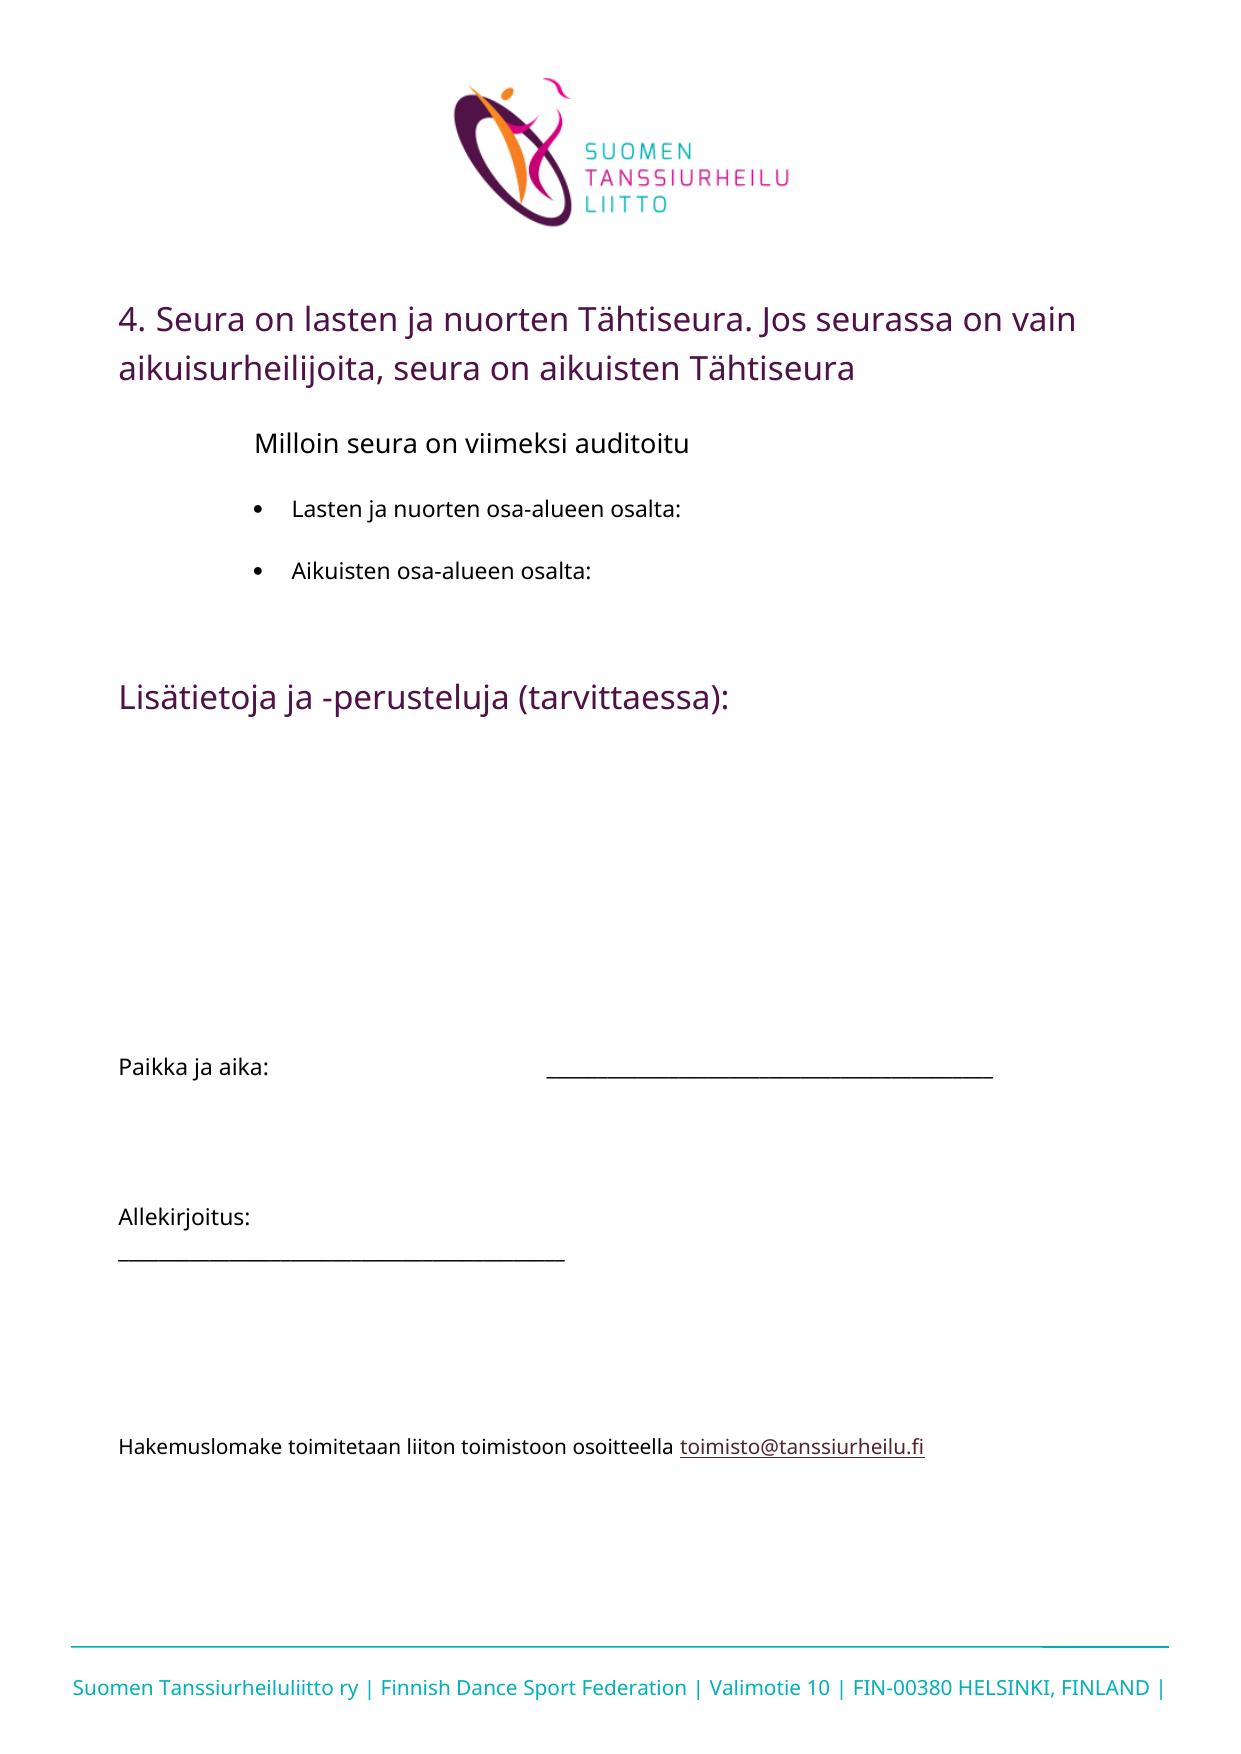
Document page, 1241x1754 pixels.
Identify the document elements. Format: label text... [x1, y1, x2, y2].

text Hakemuslomake toimitetaan liiton toimistoon osoitteella toimisto@tanssiurheilu.fi [118, 1432, 1122, 1461]
text Paikka ja aika: ____________________________________________ [118, 1051, 1122, 1082]
text Allekirjoitus: ____________________________________________ [118, 1201, 1122, 1265]
subtitle Seura on lasten ja nuorten Tähtiseura. Jos seurassa on vain aikuisurheilijoita, seura on aikuisten Tähtiseura [118, 295, 1122, 390]
list Lasten ja nuorten osa-alueen osalta: [254, 493, 1122, 524]
text Milloin seura on viimeksi auditoitu [254, 424, 1122, 461]
picture [449, 76, 792, 228]
list Aikuisten osa-alueen osalta: [254, 555, 1122, 586]
subtitle Lisätietoja ja -perusteluja (tarvittaessa): [118, 674, 1122, 719]
